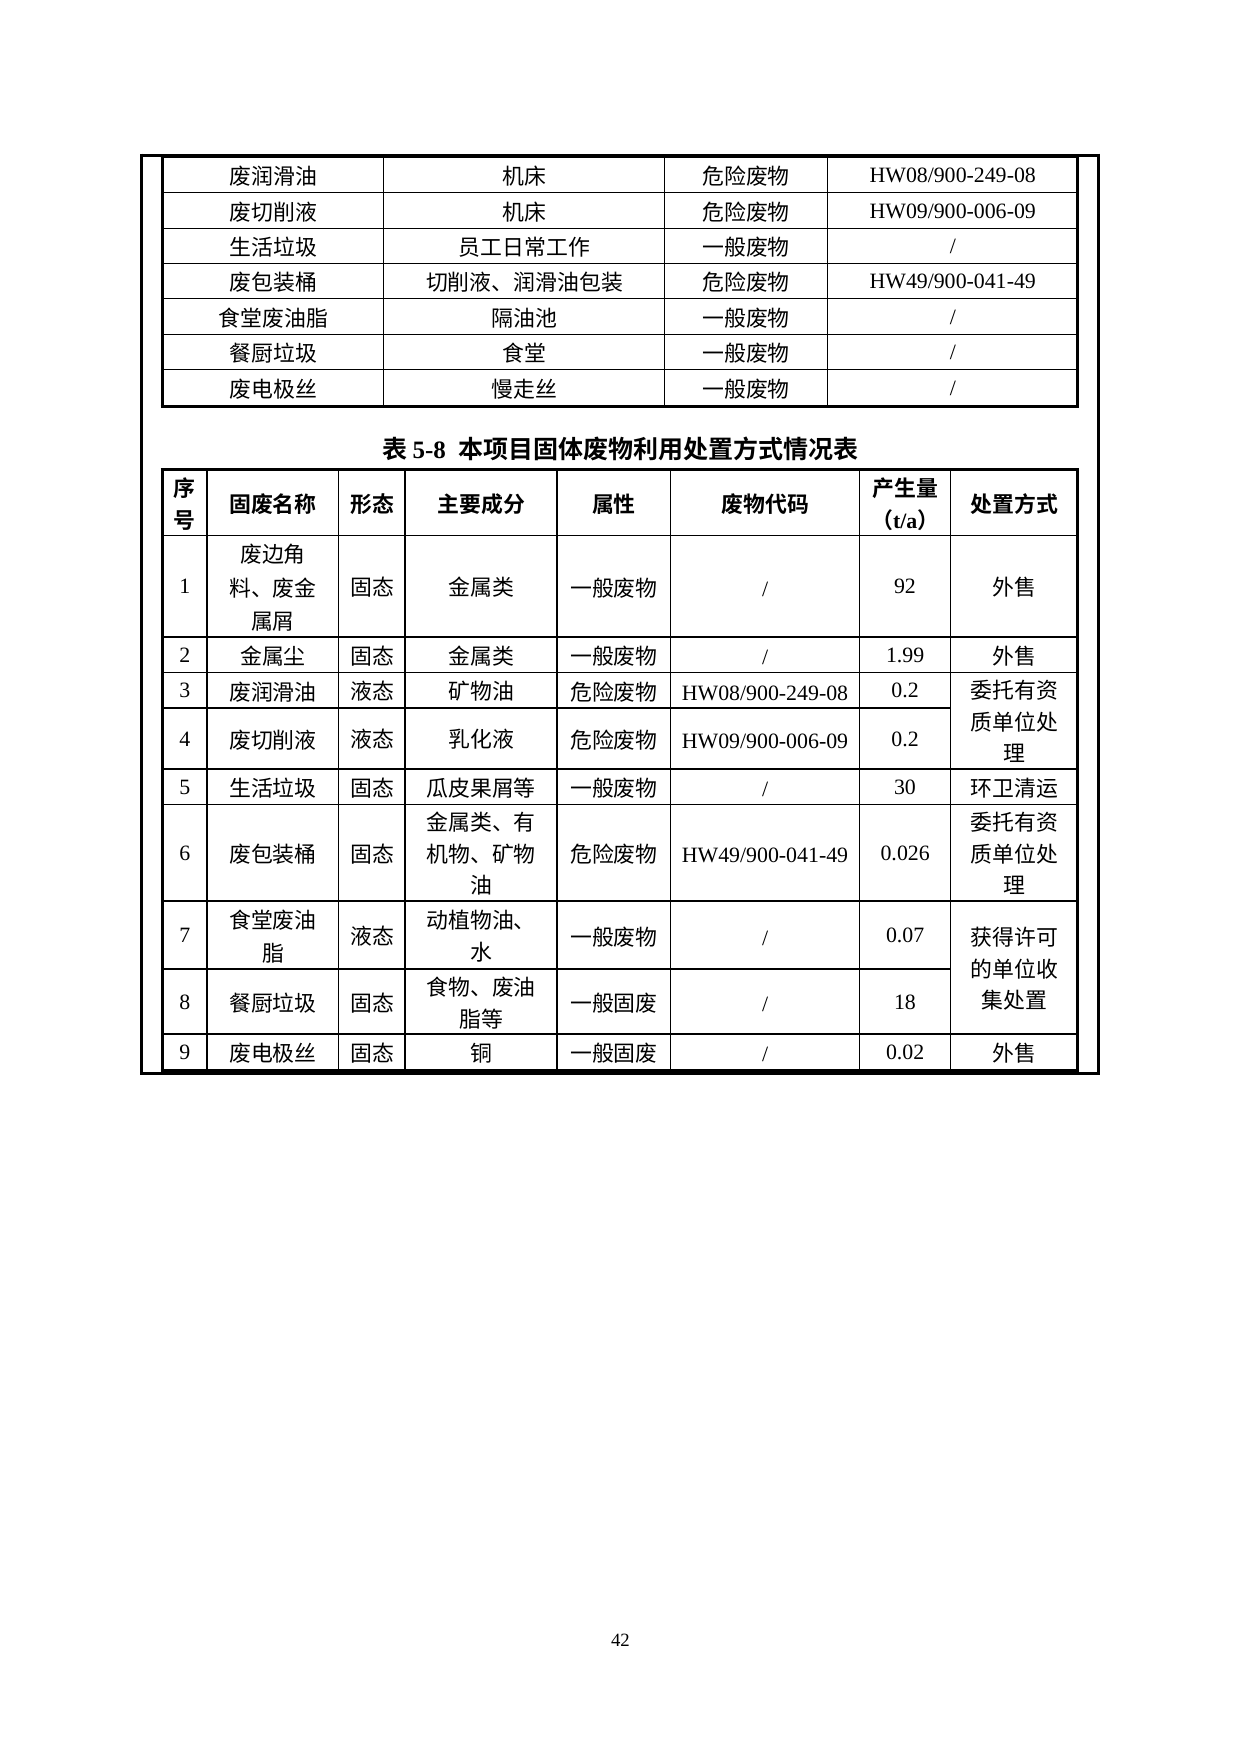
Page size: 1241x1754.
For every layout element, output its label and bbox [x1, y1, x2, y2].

table_cell [143, 157, 1097, 1072]
